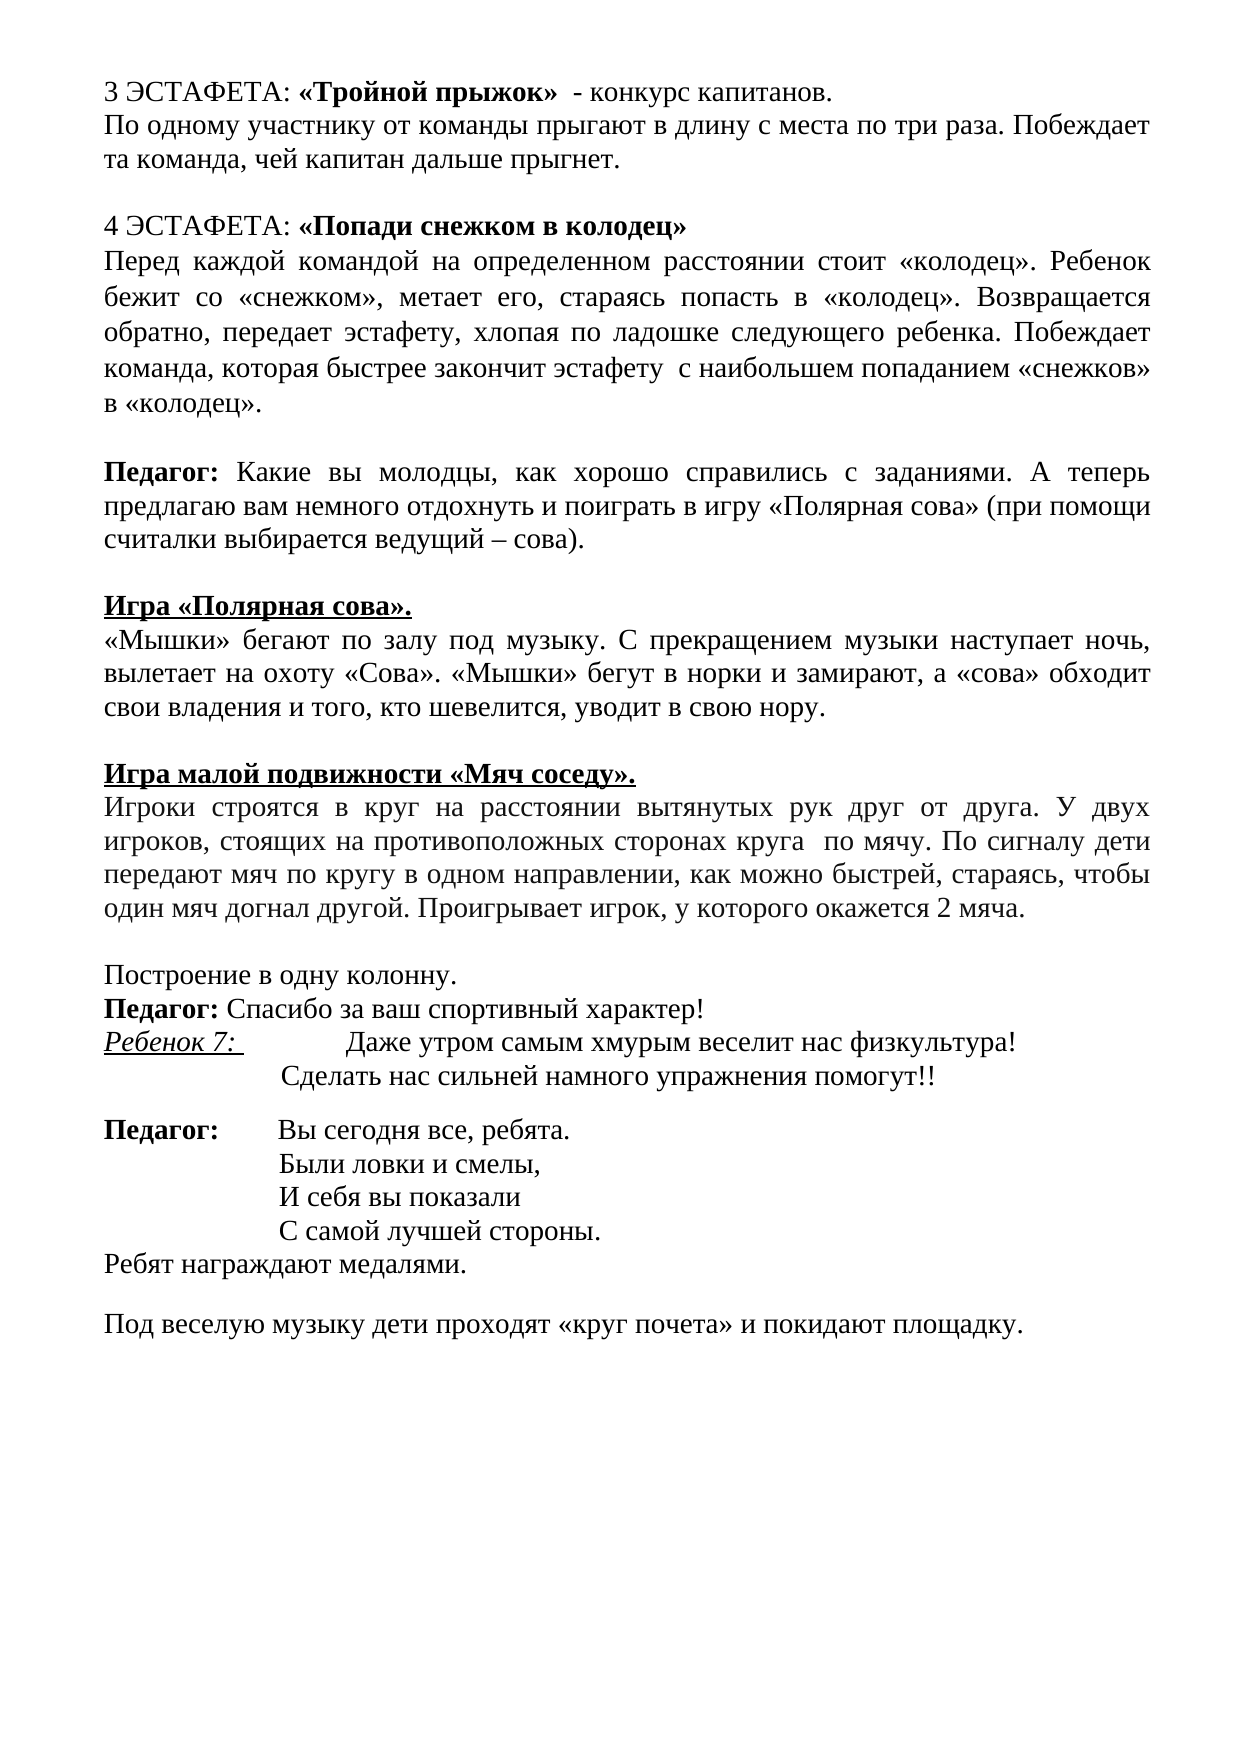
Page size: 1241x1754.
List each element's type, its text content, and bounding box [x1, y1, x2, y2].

text Ребенок 7: Даже утром самым хмурым веселит нас физкультура! [103, 1024, 1152, 1058]
text Ребят награждают медалями. [103, 1246, 1152, 1280]
text С самой лучшей стороны. [103, 1213, 1152, 1246]
text Педагог: Спасибо за ваш спортивный характер! [103, 991, 1152, 1024]
text Педагог: Вы сегодня все, ребята. [103, 1112, 1152, 1146]
text Педагог: Какие вы молодцы, как хорошо справились с заданиями. А теперь предлагаю вам немного отдохнуть и поиграть в игру «Полярная сова» (при помощи считалки выбирается ведущий – сова). [103, 454, 1152, 555]
text Построение в одну колонну. [103, 957, 1152, 991]
text Были ловки и смелы, [103, 1146, 1152, 1179]
text 3 ЭСТАФЕТА: «Тройной прыжок» - конкурс капитанов. [103, 74, 1152, 107]
text Под веселую музыку дети проходят «круг почета» и покидают площадку. [103, 1306, 1152, 1339]
text Игра малой подвижности «Мяч соседу». [103, 756, 1152, 789]
text 4 ЭСТАФЕТА: «Попади снежком в колодец» [103, 208, 1152, 242]
text Перед каждой командой на определенном расстоянии стоит «колодец». Ребенок бежит со «снежком», метает его, стараясь попасть в «колодец». Возвращается обратно, передает эстафету, хлопая по ладошке следующего ребенка. Побеждает команда, которая быстрее закончит эстафету с наибольшем попаданием «снежков» в «колодец». [103, 242, 1152, 419]
text «Мышки» бегают по залу под музыку. С прекращением музыки наступает ночь, вылетает на охоту «Сова». «Мышки» бегут в норки и замирают, а «сова» обходит свои владения и того, кто шевелится, уводит в свою нору. [103, 622, 1152, 722]
text Игра «Полярная сова». [103, 588, 1152, 622]
text Игроки строятся в круг на расстоянии вытянутых рук друг от друга. У двух игроков, стоящих на противоположных сторонах круга по мячу. По сигналу дети передают мяч по кругу в одном направлении, как можно быстрей, стараясь, чтобы один мяч догнал другой. Проигрывает игрок, у которого окажется 2 мяча. [103, 789, 1152, 924]
text По одному участнику от команды прыгают в длину с места по три раза. Побеждает та команда, чей капитан дальше прыгнет. [103, 107, 1152, 174]
text Сделать нас сильней намного упражнения помогут!! [103, 1058, 1152, 1091]
text И себя вы показали [103, 1179, 1152, 1213]
